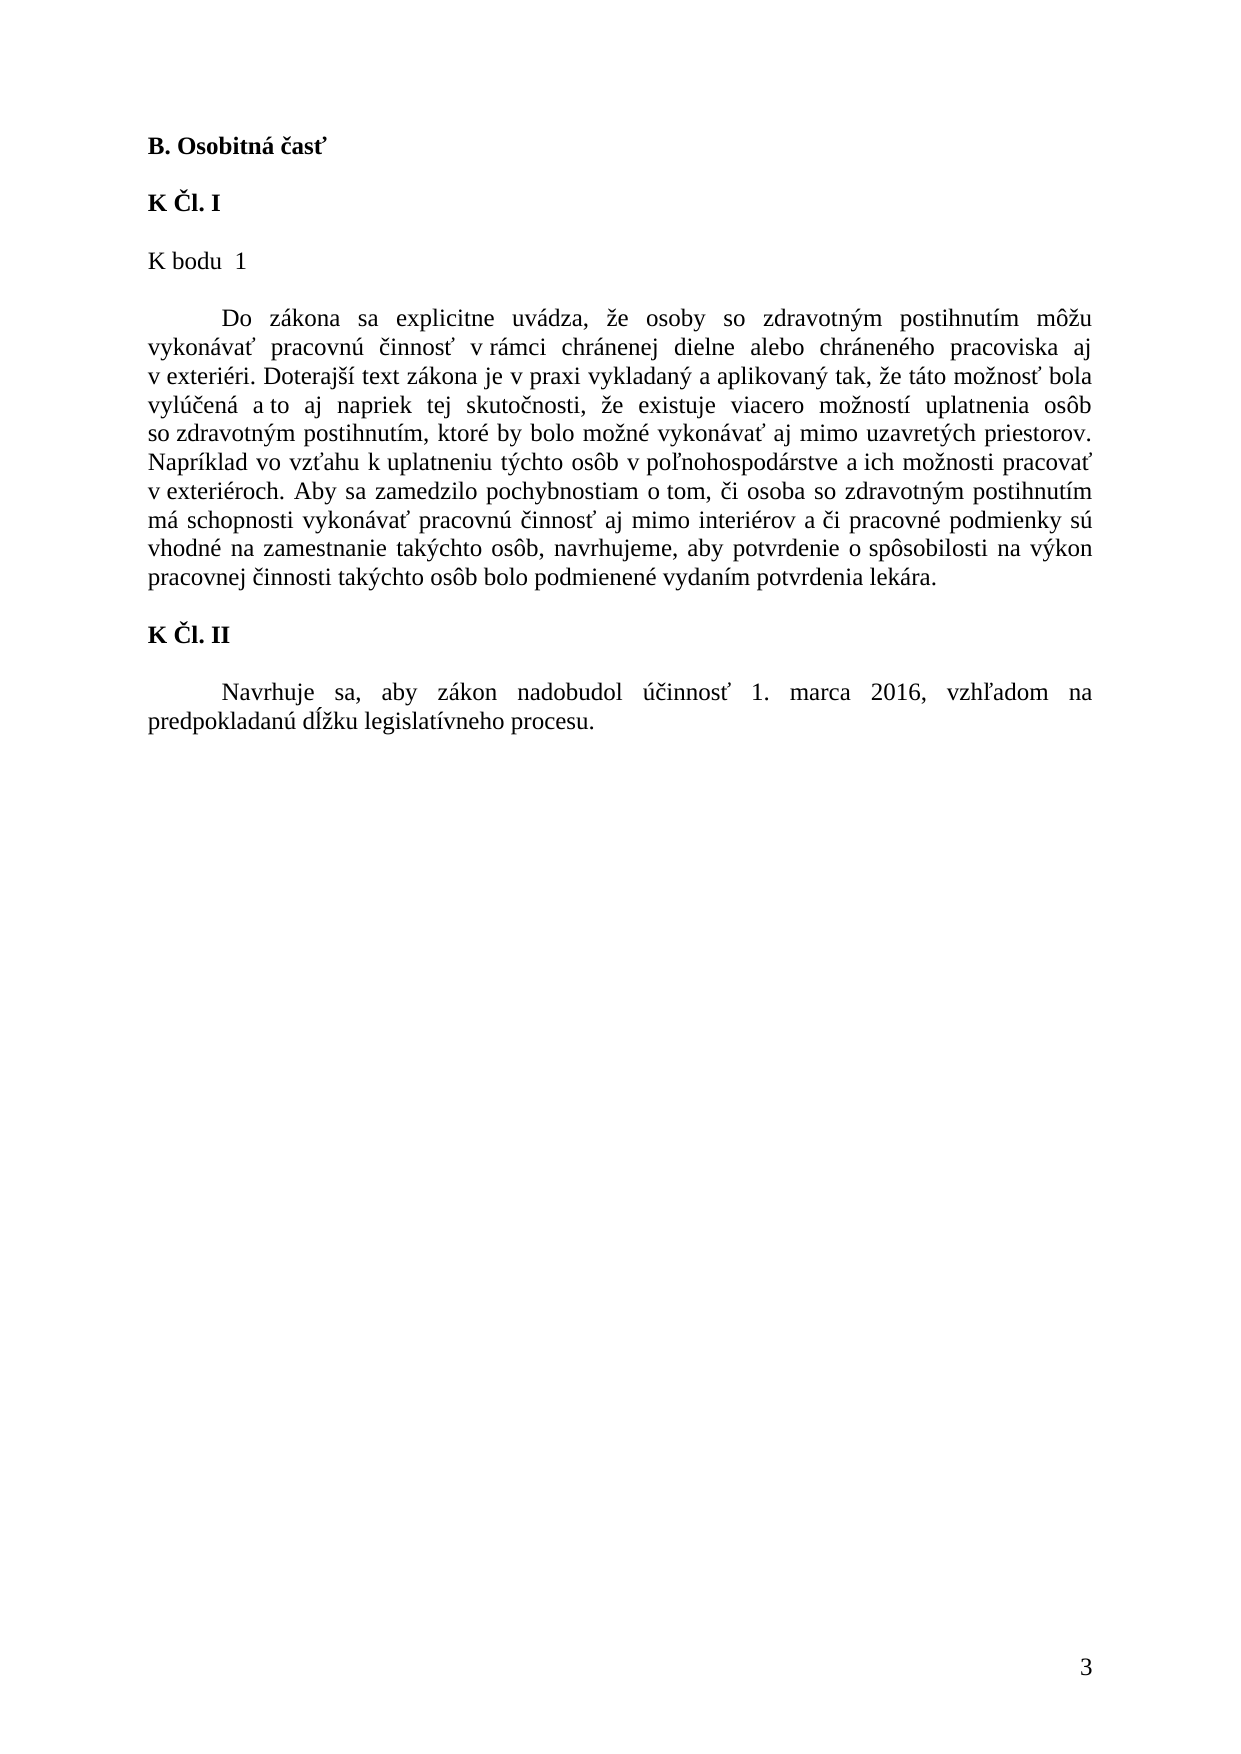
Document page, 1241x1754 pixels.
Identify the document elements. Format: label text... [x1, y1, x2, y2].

text K bodu 1 [148, 246, 1093, 275]
text K Čl. II [148, 620, 1093, 648]
text Navrhuje sa, aby zákon nadobudol účinnosť 1. marca 2016, vzhľadom na predpokladanú dĺžku legislatívneho procesu. [148, 677, 1093, 735]
text B. Osobitná časť [148, 131, 1093, 160]
text Do zákona sa explicitne uvádza, že osoby so zdravotným postihnutím môžu vykonávať pracovnú činnosť v rámci chránenej dielne alebo chráneného pracoviska aj v exteriéri. Doterajší text zákona je v praxi vykladaný a aplikovaný tak, že táto možnosť bola vylúčená a to aj napriek tej skutočnosti, že existuje viacero možností uplatnenia osôb so zdravotným postihnutím, ktoré by bolo možné vykonávať aj mimo uzavretých priestorov. Napríklad vo vzťahu k uplatneniu týchto osôb v poľnohospodárstve a ich možnosti pracovať v exteriéroch. Aby sa zamedzilo pochybnostiam o tom, či osoba so zdravotným postihnutím má schopnosti vykonávať pracovnú činnosť aj mimo interiérov a či pracovné podmienky sú vhodné na zamestnanie takýchto osôb, navrhujeme, aby potvrdenie o spôsobilosti na výkon pracovnej činnosti takýchto osôb bolo podmienené vydaním potvrdenia lekára. [148, 303, 1093, 591]
text K Čl. I [148, 188, 1093, 217]
